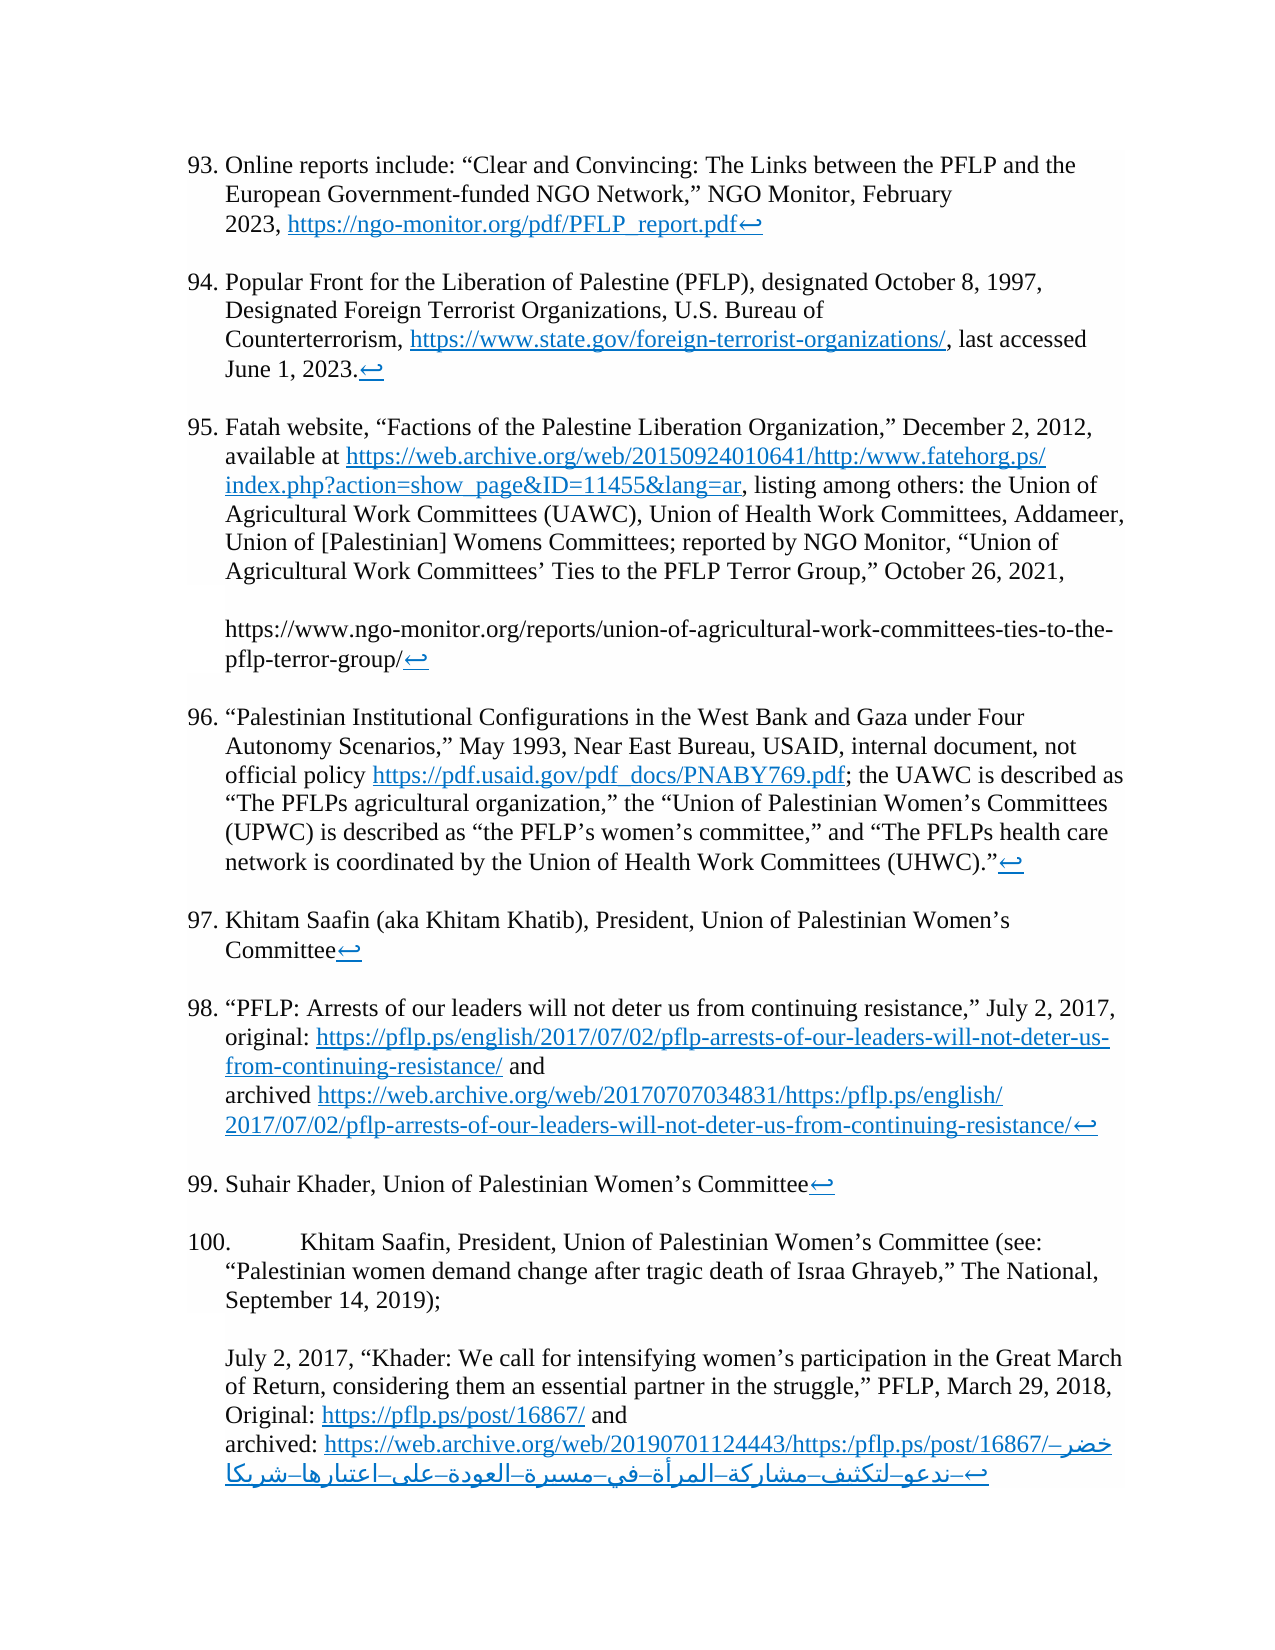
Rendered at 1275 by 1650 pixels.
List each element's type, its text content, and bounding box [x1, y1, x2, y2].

list Online reports include: “Clear and Convincing: The Links between the PFLP and the European Government-funded NGO Network,” NGO Monitor, February 2023, https://ngo-monitor.org/pdf/PFLP_report.pdf↩︎ [187, 150, 1125, 238]
list Khitam Saafin, President, Union of Palestinian Women’s Committee (see: “Palestinian women demand change after tragic death of Israa Ghrayeb,” The National, September 14, 2019); [187, 1227, 1125, 1313]
list Fatah website, “Factions of the Palestine Liberation Organization,” December 2, 2012, available at https://web.archive.org/web/20150924010641/http:/www.fatehorg.ps/index.php?action=show_page&ID=11455&lang=ar, listing among others: the Union of Agricultural Work Committees (UAWC), Union of Health Work Committees, Addameer, Union of [Palestinian] Womens Committees; reported by NGO Monitor, “Union of Agricultural Work Committees’ Ties to the PFLP Terror Group,” October 26, 2021, [187, 412, 1125, 585]
list “PFLP: Arrests of our leaders will not deter us from continuing resistance,” July 2, 2017, original: https://pflp.ps/english/2017/07/02/pflp-arrests-of-our-leaders-will-not-deter-us-from-continuing-resistance/ and archived https://web.archive.org/web/20170707034831/https:/pflp.ps/english/2017/07/02/pflp-arrests-of-our-leaders-will-not-deter-us-from-continuing-resistance/↩︎ [187, 993, 1125, 1139]
list Popular Front for the Liberation of Palestine (PFLP), designated October 8, 1997, Designated Foreign Terrorist Organizations, U.S. Bureau of Counterterrorism, https://www.state.gov/foreign-terrorist-organizations/, last accessed June 1, 2023.↩︎ [187, 267, 1125, 383]
list “Palestinian Institutional Configurations in the West Bank and Gaza under Four Autonomy Scenarios,” May 1993, Near East Bureau, USAID, internal document, not official policy https://pdf.usaid.gov/pdf_docs/PNABY769.pdf; the UAWC is described as “The PFLPs agricultural organization,” the “Union of Palestinian Women’s Committees (UPWC) is described as “the PFLP’s women’s committee,” and “The PFLPs health care network is coordinated by the Union of Health Work Committees (UHWC).”↩︎ [187, 702, 1125, 876]
text July 2, 2017, “Khader: We call for intensifying women’s participation in the Great March of Return, considering them an essential partner in the struggle,” PFLP, March 29, 2018, Original: https://pflp.ps/post/16867/ and archived: https://web.archive.org/web/20190701124443/https:/pflp.ps/post/16867/خضر–ندعو–لتكثيف–مشاركة–المرأة–في–مسيرة–العودة–على–اعتبارها–شريكا–↩︎ [225, 1343, 1125, 1488]
list Khitam Saafin (aka Khitam Khatib), President, Union of Palestinian Women’s Committee↩︎ [187, 905, 1125, 964]
text https://www.ngo-monitor.org/reports/union-of-agricultural-work-committees-ties-to-the-pflp-terror-group/↩︎ [225, 614, 1125, 673]
list Suhair Khader, Union of Palestinian Women’s Committee↩︎ [187, 1168, 1125, 1198]
